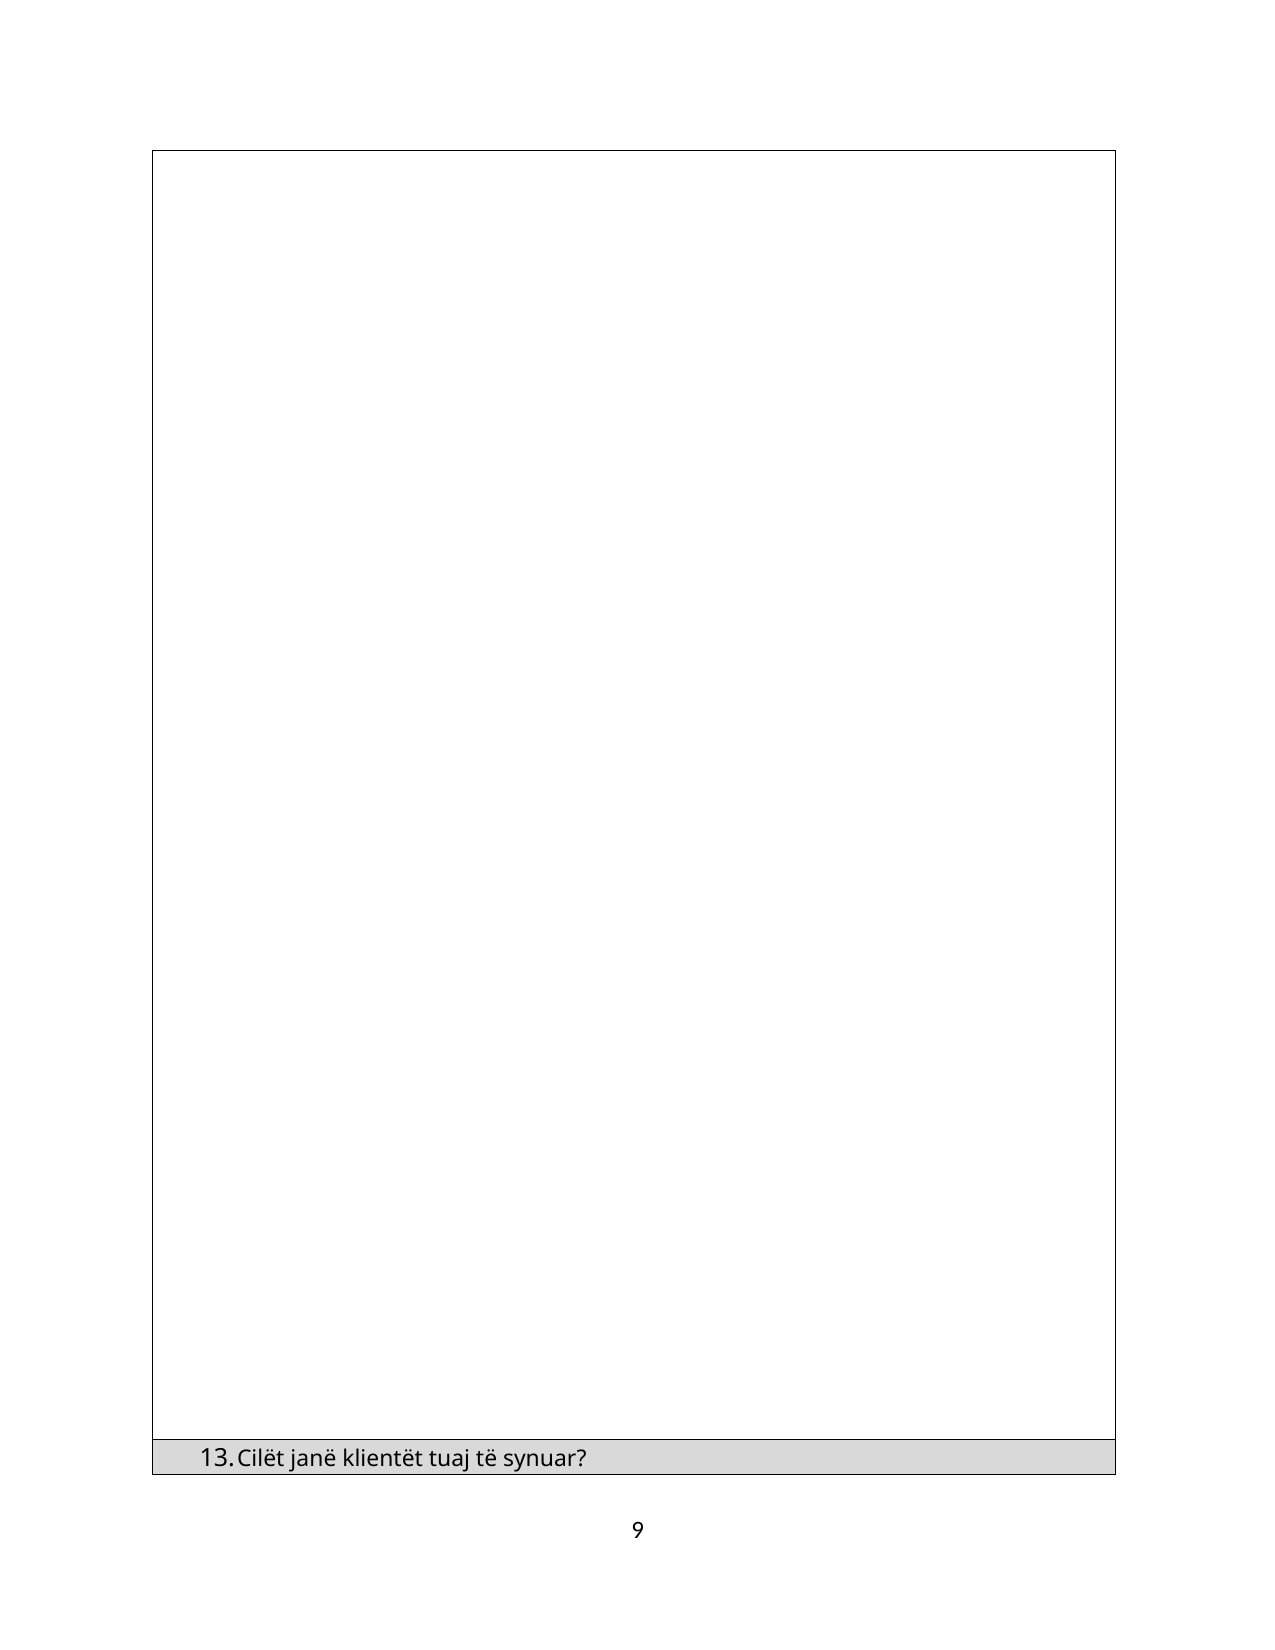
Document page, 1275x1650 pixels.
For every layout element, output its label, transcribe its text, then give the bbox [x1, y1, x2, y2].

table_cell [153, 151, 1115, 1439]
table_cell Cilët janë klientët tuaj të synuar? [153, 1440, 1115, 1474]
